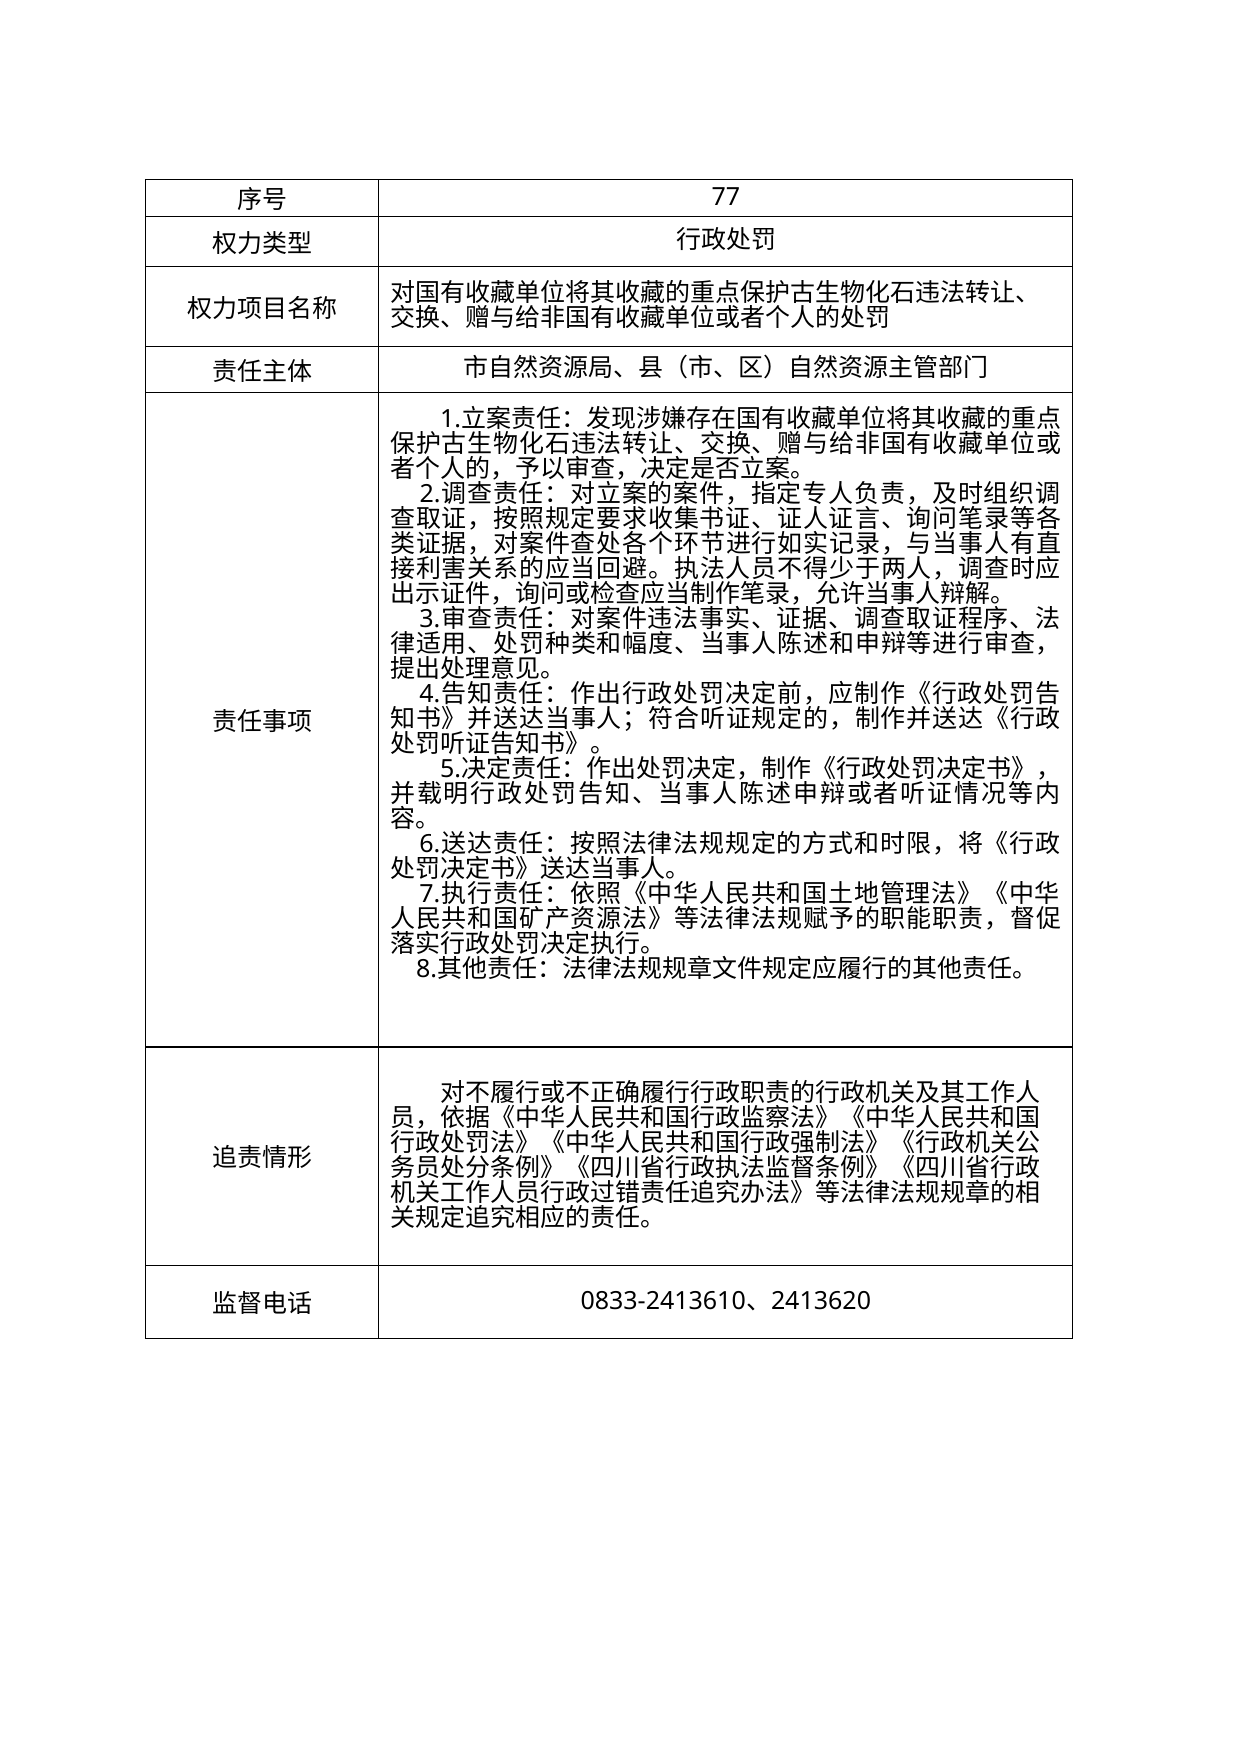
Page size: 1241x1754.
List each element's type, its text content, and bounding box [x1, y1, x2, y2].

table_header 序号 [146, 180, 378, 216]
table_cell 对国有收藏单位将其收藏的重点保护古生物化石违法转让、交换、赠与给非国有收藏单位或者个人的处罚 [379, 267, 1072, 346]
table_cell 行政处罚 [379, 217, 1072, 266]
table_cell 责任主体 [146, 347, 378, 392]
table_cell 监督电话 [146, 1266, 378, 1338]
table_cell 权力类型 [146, 217, 378, 266]
table_cell 0833-2413610、2413620 [379, 1266, 1072, 1338]
table_cell 权力项目名称 [146, 267, 378, 346]
table_cell 追责情形 [146, 1048, 378, 1265]
table_cell 市自然资源局、县（市、区）自然资源主管部门 [379, 347, 1072, 392]
table_header 77 [379, 180, 1072, 216]
table_cell 1.立案责任：发现涉嫌存在国有收藏单位将其收藏的重点保护古生物化石违法转让、交换、赠与给非国有收藏单位或者个人的，予以审查，决定是否立案。 2.调查责任：对立案的案件，指定专人负责，及时组织调查取证，按照规定要求收集书证、证人证言、询问笔录等各类证据，对案件查处各个环节进行如实记录，与当事人有直接利害关系的应当回避。执法人员不得少于两人，调查时应出示证件，询问或检查应当制作笔录，允许当事人辩解。 3.审查责任：对案件违法事实、证据、调查取证程序、法律适用、处罚种类和幅度、当事人陈述和申辩等进行审查，提出处理意见。 4.告知责任：作出行政处罚决定前，应制作《行政处罚告知书》并送达当事人；符合听证规定的，制作并送达《行政处罚听证告知书》。 5.决定责任：作出处罚决定，制作《行政处罚决定书》，并载明行政处罚告知、当事人陈述申辩或者听证情况等内容。 6.送达责任：按照法律法规规定的方式和时限，将《行政处罚决定书》送达当事人。 7.执行责任：依照《中华人民共和国土地管理法》《中华人民共和国矿产资源法》等法律法规赋予的职能职责，督促落实行政处罚决定执行。 8.其他责任：法律法规规章文件规定应履行的其他责任。 [379, 393, 1072, 1046]
table_cell 责任事项 [146, 393, 378, 1046]
table_cell 对不履行或不正确履行行政职责的行政机关及其工作人员，依据《中华人民共和国行政监察法》《中华人民共和国行政处罚法》《中华人民共和国行政强制法》《行政机关公务员处分条例》《四川省行政执法监督条例》《四川省行政机关工作人员行政过错责任追究办法》等法律法规规章的相关规定追究相应的责任。 [379, 1048, 1072, 1265]
